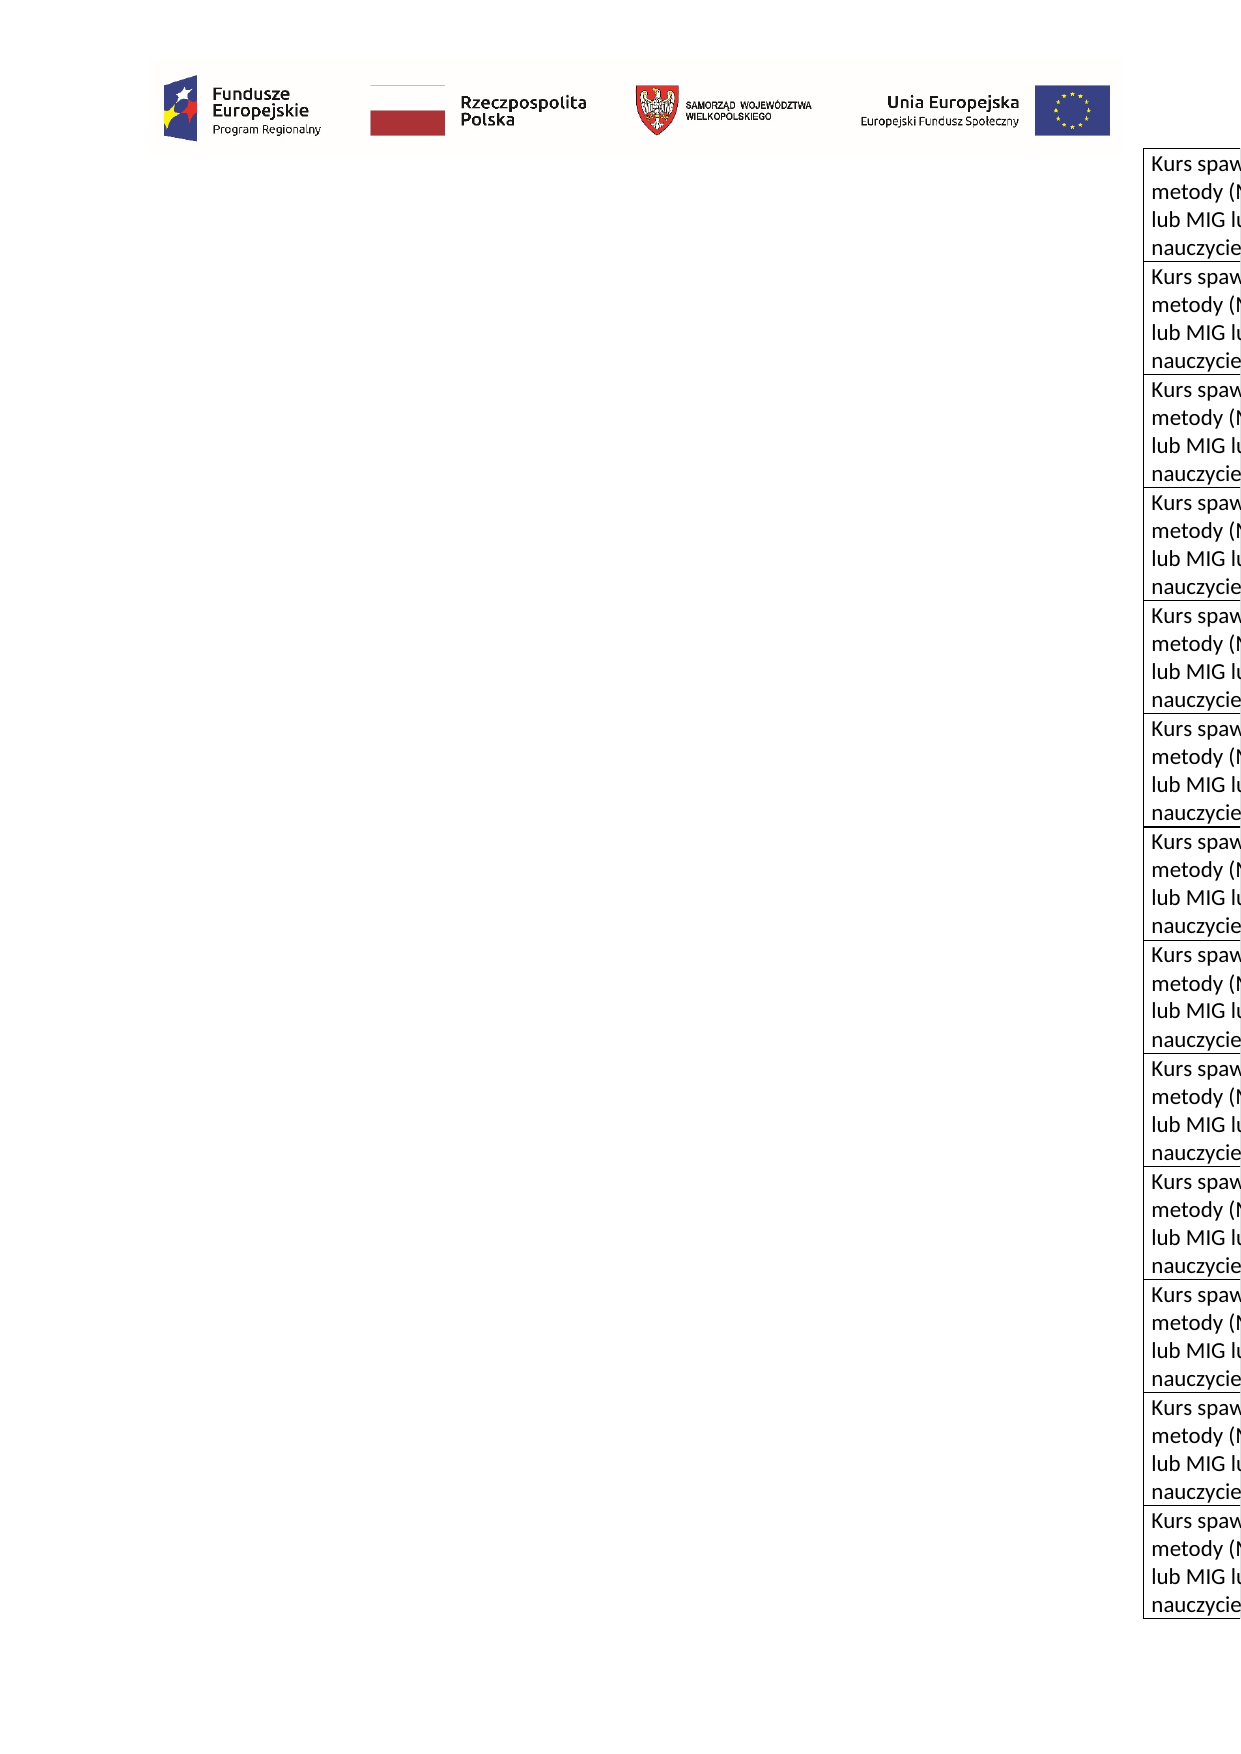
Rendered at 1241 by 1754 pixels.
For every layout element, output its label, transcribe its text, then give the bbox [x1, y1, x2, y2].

table_cell Kurs spawania - dwie metody (MAG, TIG, MMA lub MIG lub gazowe) dla nauczyciela zawodowego [1144, 149, 1240, 261]
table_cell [1144, 1393, 1240, 1505]
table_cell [1144, 1506, 1240, 1618]
table_cell Kurs spawania - dwie metody (MAG, TIG, MMA lub MIG lub gazowe) dla nauczyciela zawodowego [1144, 1167, 1240, 1279]
table_cell Kurs spawania - dwie metody (MAG, TIG, MMA lub MIG lub gazowe) dla nauczyciela zawodowego [1144, 375, 1240, 487]
table_cell Kurs spawania - dwie metody (MAG, TIG, MMA lub MIG lub gazowe) dla nauczyciela zawodowego [1144, 941, 1240, 1053]
table_cell Kurs spawania - dwie metody (MAG, TIG, MMA lub MIG lub gazowe) dla nauczyciela zawodowego [1144, 488, 1240, 600]
table_cell Kurs spawania - dwie metody (MAG, TIG, MMA lub MIG lub gazowe) dla nauczyciela zawodowego [1144, 1054, 1240, 1166]
table_cell Kurs spawania - dwie metody (MAG, TIG, MMA lub MIG lub gazowe) dla nauczyciela zawodowego [1144, 601, 1240, 713]
table_cell Kurs spawania - dwie metody (MAG, TIG, MMA lub MIG lub gazowe) dla nauczyciela zawodowego [1144, 828, 1240, 939]
picture [147, 58, 1122, 156]
table_cell Kurs spawania - dwie metody (MAG, TIG, MMA lub MIG lub gazowe) dla nauczyciela zawodowego [1144, 262, 1240, 374]
table_cell Kurs spawania - dwie metody (MAG, TIG, MMA lub MIG lub gazowe) dla nauczyciela zawodowego [1144, 1280, 1240, 1392]
table_cell Kurs spawania - dwie metody (MAG, TIG, MMA lub MIG lub gazowe) dla nauczyciela zawodowego [1144, 714, 1240, 826]
